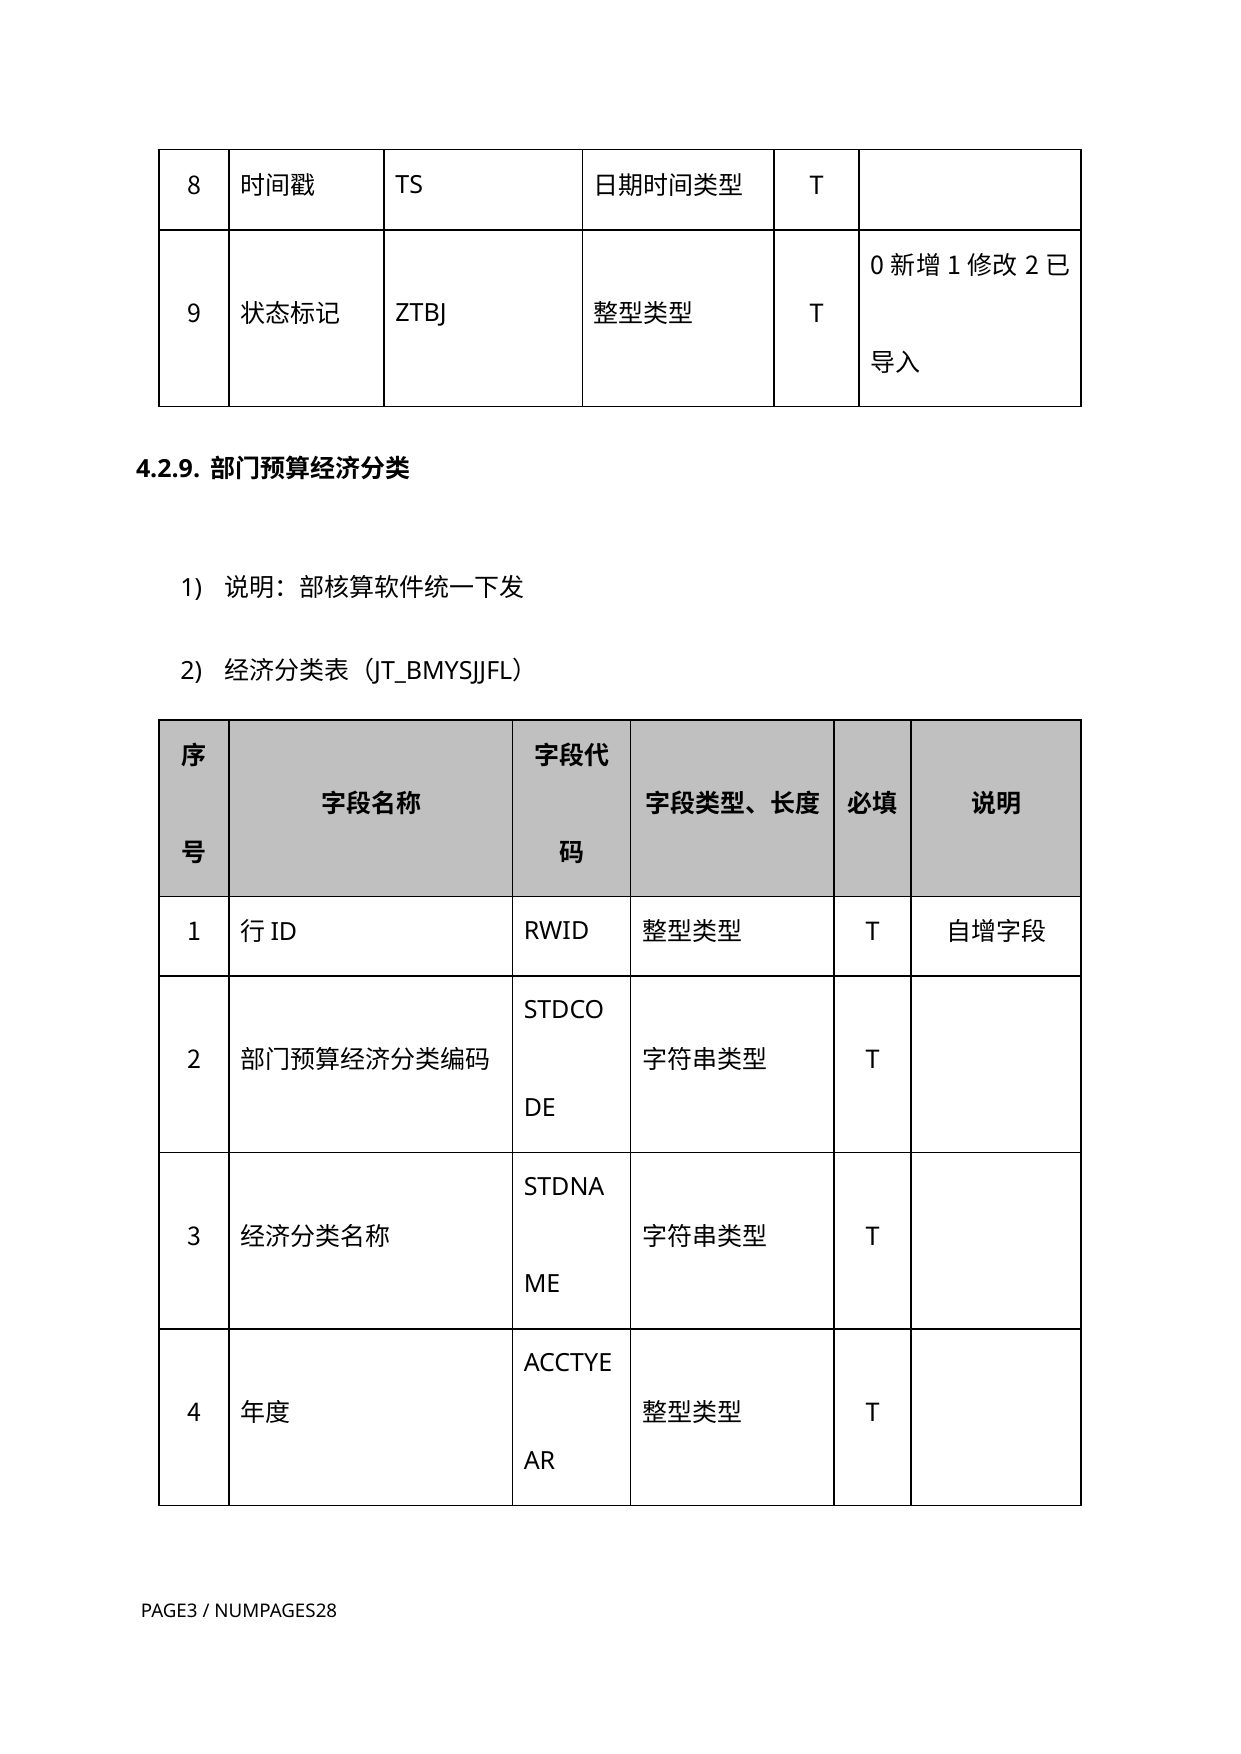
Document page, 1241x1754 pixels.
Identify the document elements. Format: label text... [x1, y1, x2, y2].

table_cell T [775, 231, 858, 406]
table_cell 部门预算经济分类编码 [230, 977, 512, 1151]
table_cell 行ID [230, 897, 512, 975]
table_header 字段类型、长度 [631, 721, 833, 896]
table_cell T [835, 977, 910, 1151]
table_cell 自增字段 [912, 897, 1080, 975]
subtitle 部门预算经济分类 [136, 434, 1104, 499]
table_cell 日期时间类型 [583, 150, 773, 229]
table_header 字段代码 [513, 721, 630, 896]
table_cell T [775, 150, 858, 229]
table_cell 字符串类型 [631, 1153, 833, 1328]
table_cell 0新增1修改 2已导入 [860, 231, 1080, 406]
table_cell ZTBJ [385, 231, 582, 406]
table_cell 时间戳 [230, 150, 383, 229]
table_cell [912, 977, 1080, 1151]
table_cell 4 [160, 1330, 228, 1504]
table_cell [912, 1153, 1080, 1328]
table_cell 9 [160, 231, 228, 406]
table_cell TS [385, 150, 582, 229]
table_header 必填 [835, 721, 910, 896]
table_cell [860, 150, 1080, 229]
table_cell 整型类型 [631, 1330, 833, 1504]
table_cell T [835, 1330, 910, 1504]
table_cell 整型类型 [583, 231, 773, 406]
table_cell 字符串类型 [631, 977, 833, 1151]
list 说明：部核算软件统一下发 [180, 553, 1104, 618]
table_cell 1 [160, 897, 228, 975]
table_header 序号 [160, 721, 228, 896]
table_cell T [835, 1153, 910, 1328]
table_cell 状态标记 [230, 231, 383, 406]
table_cell 8 [160, 150, 228, 229]
table_cell 经济分类名称 [230, 1153, 512, 1328]
table_header 字段名称 [230, 721, 512, 896]
list 经济分类表（JT_BMYSJJFL） [180, 636, 1104, 701]
table_cell 整型类型 [631, 897, 833, 975]
table_cell T [835, 897, 910, 975]
table_cell 3 [160, 1153, 228, 1328]
table_cell STDNAME [513, 1153, 630, 1328]
table_cell ACCTYEAR [513, 1330, 630, 1504]
table_cell RWID [513, 897, 630, 975]
table_cell 2 [160, 977, 228, 1151]
table_cell STDCODE [513, 977, 630, 1151]
table_cell [912, 1330, 1080, 1504]
table_cell 年度 [230, 1330, 512, 1504]
table_header 说明 [912, 721, 1080, 896]
